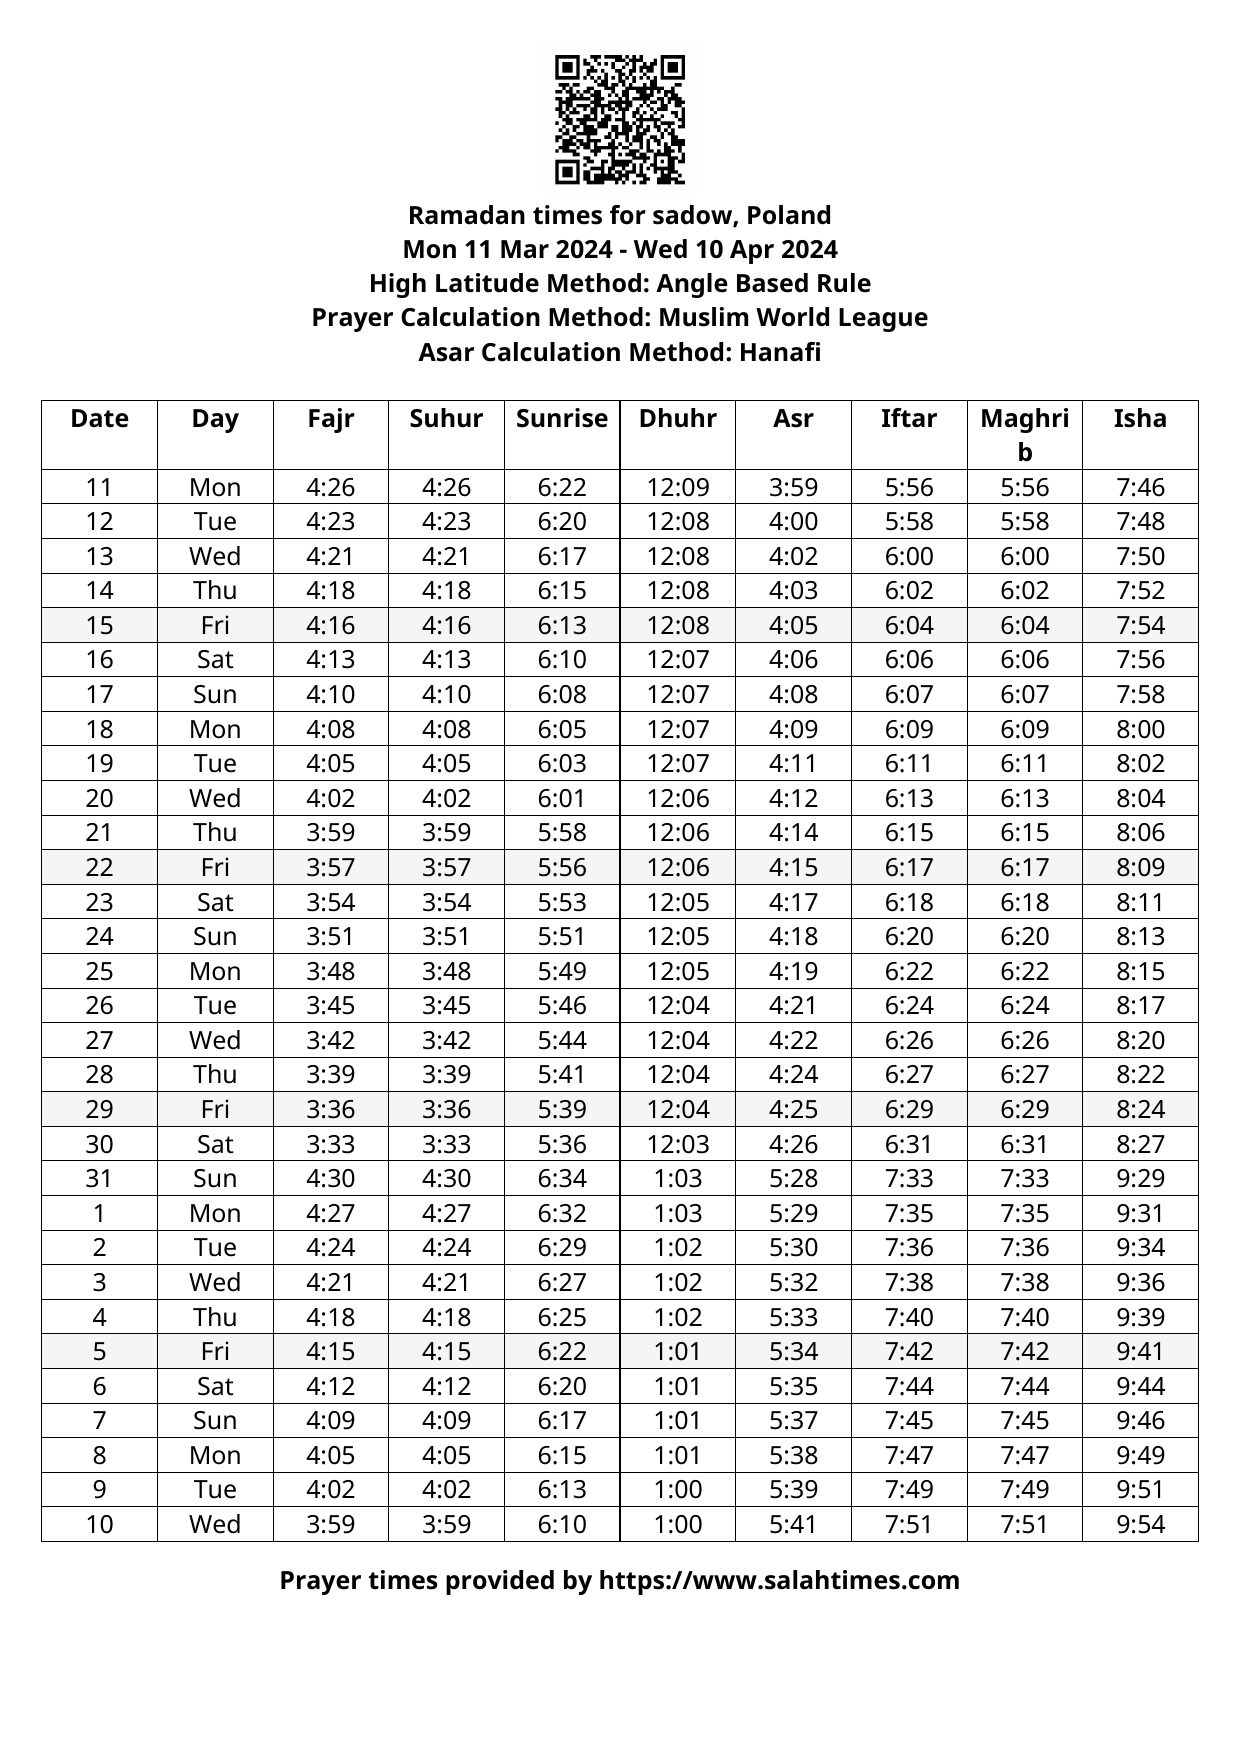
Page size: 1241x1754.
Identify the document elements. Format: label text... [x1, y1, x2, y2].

table_cell 7:45 [968, 1404, 1082, 1437]
table_cell 4:30 [274, 1161, 388, 1195]
table_cell 4:21 [274, 1265, 388, 1299]
table_cell 6:27 [852, 1058, 967, 1091]
table_cell 29 [42, 1092, 157, 1126]
table_cell 4:25 [736, 1092, 851, 1126]
table_cell Sat [158, 885, 273, 918]
table_cell 23 [42, 885, 157, 918]
table_cell 8:02 [1083, 746, 1198, 780]
table_cell Wed [158, 539, 273, 572]
table_cell 5:38 [736, 1438, 851, 1472]
table_cell Sat [158, 1369, 273, 1402]
table_cell 4:10 [389, 677, 504, 711]
table_cell 9:51 [1083, 1473, 1198, 1506]
table_header Iftar [852, 401, 967, 469]
table_cell 7:56 [1083, 643, 1198, 676]
text Ramadan times for sadow, Poland [42, 198, 1198, 232]
table_cell 24 [42, 919, 157, 953]
table_cell 6:00 [968, 539, 1082, 572]
table_cell 1:00 [621, 1507, 735, 1541]
table_cell 4:12 [389, 1369, 504, 1402]
table_cell 7 [42, 1404, 157, 1437]
text Prayer times provided by https://www.salahtimes.com [42, 1563, 1198, 1597]
table_cell 7:50 [1083, 539, 1198, 572]
table_cell 9:44 [1083, 1369, 1198, 1402]
table_cell 3:54 [274, 885, 388, 918]
table_cell 4:05 [389, 746, 504, 780]
table_cell Tue [158, 1231, 273, 1264]
table_cell 1:03 [621, 1161, 735, 1195]
table_cell Mon [158, 1196, 273, 1229]
table_cell Fri [158, 608, 273, 642]
table_cell 5:28 [736, 1161, 851, 1195]
table_cell 9:31 [1083, 1196, 1198, 1229]
table_cell 7:51 [968, 1507, 1082, 1541]
table_cell 18 [42, 712, 157, 745]
table_cell 7:40 [852, 1300, 967, 1333]
table_cell 6:18 [968, 885, 1082, 918]
table_cell 4:15 [274, 1334, 388, 1368]
table_cell 6:26 [852, 1023, 967, 1057]
table_cell 4:21 [389, 1265, 504, 1299]
table_cell 4:21 [389, 539, 504, 572]
table_cell Fri [158, 1334, 273, 1368]
table_cell Thu [158, 1300, 273, 1333]
table_cell 12:04 [621, 1023, 735, 1057]
table_cell 4:10 [274, 677, 388, 711]
table_cell 12:05 [621, 919, 735, 953]
table_cell 6:07 [852, 677, 967, 711]
table_cell 6:26 [968, 1023, 1082, 1057]
table_cell 4:18 [389, 1300, 504, 1333]
table_cell 15 [42, 608, 157, 642]
table_cell 4:24 [736, 1058, 851, 1091]
table_cell 3:42 [274, 1023, 388, 1057]
table_cell Sat [158, 1127, 273, 1160]
table_cell 12:04 [621, 1092, 735, 1126]
table_cell 7:33 [852, 1161, 967, 1195]
table_cell 12:07 [621, 712, 735, 745]
table_cell 28 [42, 1058, 157, 1091]
table_cell Thu [158, 574, 273, 607]
table_cell 7:35 [852, 1196, 967, 1229]
table_cell 6:02 [968, 574, 1082, 607]
table_cell 4:13 [389, 643, 504, 676]
table_cell Fri [158, 1092, 273, 1126]
table_cell 7:46 [1083, 470, 1198, 503]
table_cell 4:23 [389, 504, 504, 538]
table_cell 6:29 [852, 1092, 967, 1126]
table_cell 1:01 [621, 1369, 735, 1402]
table_cell 12:04 [621, 989, 735, 1022]
table_cell 7:44 [968, 1369, 1082, 1402]
table_cell 1:01 [621, 1404, 735, 1437]
table_cell 3:45 [274, 989, 388, 1022]
table_cell 9 [42, 1473, 157, 1506]
table_cell 27 [42, 1023, 157, 1057]
table_cell 7:48 [1083, 504, 1198, 538]
table_cell 8:09 [1083, 850, 1198, 884]
table_cell 12:05 [621, 954, 735, 987]
table_cell 7:45 [852, 1404, 967, 1437]
table_cell 6:31 [968, 1127, 1082, 1160]
table_cell 4:12 [736, 781, 851, 814]
table_cell 8:13 [1083, 919, 1198, 953]
text Mon 11 Mar 2024 - Wed 10 Apr 2024 [42, 232, 1198, 266]
table_cell 6:20 [505, 504, 619, 538]
table_cell Wed [158, 1265, 273, 1299]
table_cell 6:10 [505, 1507, 619, 1541]
table_cell 17 [42, 677, 157, 711]
table_cell 22 [42, 850, 157, 884]
table_cell 6:17 [505, 1404, 619, 1437]
table_cell 5:56 [852, 470, 967, 503]
table_cell 12:04 [621, 1058, 735, 1091]
table_cell 4:16 [389, 608, 504, 642]
table_cell 9:34 [1083, 1231, 1198, 1264]
table_cell 4:26 [736, 1127, 851, 1160]
table_cell 12:07 [621, 677, 735, 711]
table_cell 31 [42, 1161, 157, 1195]
table_cell 1:03 [621, 1196, 735, 1229]
table_cell Mon [158, 954, 273, 987]
table_cell 6:34 [505, 1161, 619, 1195]
table_cell 5:58 [505, 816, 619, 849]
table_cell 6:13 [852, 781, 967, 814]
table_cell 8:04 [1083, 781, 1198, 814]
table_cell 4:21 [274, 539, 388, 572]
table_cell 8:24 [1083, 1092, 1198, 1126]
table_cell 6:01 [505, 781, 619, 814]
table_cell 6:29 [968, 1092, 1082, 1126]
table_cell 6:18 [852, 885, 967, 918]
table_cell 4:02 [389, 1473, 504, 1506]
table_cell 6:05 [505, 712, 619, 745]
table_cell 6:02 [852, 574, 967, 607]
table_cell 1 [42, 1196, 157, 1229]
table_cell 4:16 [274, 608, 388, 642]
text High Latitude Method: Angle Based Rule [42, 266, 1198, 300]
table_cell Wed [158, 781, 273, 814]
table_cell 7:44 [852, 1369, 967, 1402]
table_cell 5:58 [852, 504, 967, 538]
table_cell 9:41 [1083, 1334, 1198, 1368]
table_cell 7:52 [1083, 574, 1198, 607]
table_cell 8:17 [1083, 989, 1198, 1022]
table_cell 5:44 [505, 1023, 619, 1057]
table_cell 6:32 [505, 1196, 619, 1229]
table_cell 3:51 [389, 919, 504, 953]
table_cell 4:27 [389, 1196, 504, 1229]
table_cell 7:38 [852, 1265, 967, 1299]
table_cell 12:06 [621, 850, 735, 884]
table_cell 3:51 [274, 919, 388, 953]
table_cell 4:09 [274, 1404, 388, 1437]
table_cell 5:51 [505, 919, 619, 953]
table_cell 6:13 [505, 608, 619, 642]
table_cell 4:02 [389, 781, 504, 814]
table_cell 4:18 [389, 574, 504, 607]
table_cell 3:36 [274, 1092, 388, 1126]
table_cell Tue [158, 746, 273, 780]
table_cell 5:34 [736, 1334, 851, 1368]
table_cell 6:11 [968, 746, 1082, 780]
table_cell 5:46 [505, 989, 619, 1022]
table_cell 6:09 [852, 712, 967, 745]
table_cell 6:17 [968, 850, 1082, 884]
text Asar Calculation Method: Hanafi [42, 334, 1198, 368]
table_cell 4 [42, 1300, 157, 1333]
table_cell 4:02 [274, 1473, 388, 1506]
picture [542, 41, 699, 198]
table_cell 4:11 [736, 746, 851, 780]
table_cell Wed [158, 1507, 273, 1541]
table_cell 3:48 [274, 954, 388, 987]
table_cell 4:03 [736, 574, 851, 607]
table_cell 6:10 [505, 643, 619, 676]
table_cell 7:36 [968, 1231, 1082, 1264]
table_cell 7:54 [1083, 608, 1198, 642]
table_cell 3:59 [389, 816, 504, 849]
table_cell 12:06 [621, 781, 735, 814]
table_cell 8:11 [1083, 885, 1198, 918]
table_cell 4:08 [389, 712, 504, 745]
table_cell Sun [158, 1161, 273, 1195]
table_cell 4:05 [736, 608, 851, 642]
table_cell 4:05 [274, 1438, 388, 1472]
table_cell 6:15 [505, 574, 619, 607]
table_cell 1:02 [621, 1265, 735, 1299]
table_cell 3:39 [274, 1058, 388, 1091]
table_header Fajr [274, 401, 388, 469]
table_cell 5:39 [505, 1092, 619, 1126]
table_cell 16 [42, 643, 157, 676]
table_cell 12:07 [621, 643, 735, 676]
table_cell 5:30 [736, 1231, 851, 1264]
table_cell 4:08 [736, 677, 851, 711]
table_cell 3:57 [274, 850, 388, 884]
table_cell 7:42 [852, 1334, 967, 1368]
table_cell Sun [158, 1404, 273, 1437]
table_cell 5:56 [968, 470, 1082, 503]
table_cell 4:21 [736, 989, 851, 1022]
table_cell 4:18 [274, 574, 388, 607]
table_cell 13 [42, 539, 157, 572]
table_cell 4:22 [736, 1023, 851, 1057]
table_cell 2 [42, 1231, 157, 1264]
table_cell 4:15 [389, 1334, 504, 1368]
table_cell 3:39 [389, 1058, 504, 1091]
table_cell 3 [42, 1265, 157, 1299]
table_cell 4:18 [736, 919, 851, 953]
table_cell 4:27 [274, 1196, 388, 1229]
table_cell Thu [158, 816, 273, 849]
table_cell 1:00 [621, 1473, 735, 1506]
table_cell 12 [42, 504, 157, 538]
table_cell Fri [158, 850, 273, 884]
table_header Day [158, 401, 273, 469]
table_cell 4:14 [736, 816, 851, 849]
table_cell 7:38 [968, 1265, 1082, 1299]
table_cell 6:22 [505, 1334, 619, 1368]
table_cell 3:59 [736, 470, 851, 503]
table_cell 3:59 [389, 1507, 504, 1541]
table_cell 1:01 [621, 1438, 735, 1472]
table_cell 6:06 [968, 643, 1082, 676]
table_cell 6:04 [852, 608, 967, 642]
table_cell 12:03 [621, 1127, 735, 1160]
table_cell 6:22 [505, 470, 619, 503]
table_cell 8:20 [1083, 1023, 1198, 1057]
table_cell 5:39 [736, 1473, 851, 1506]
table_cell 21 [42, 816, 157, 849]
table_cell 7:36 [852, 1231, 967, 1264]
table_cell 5:32 [736, 1265, 851, 1299]
table_cell 4:08 [274, 712, 388, 745]
table_cell 9:39 [1083, 1300, 1198, 1333]
table_cell 4:15 [736, 850, 851, 884]
table_cell 7:49 [852, 1473, 967, 1506]
table_cell 6:03 [505, 746, 619, 780]
table_cell 8:06 [1083, 816, 1198, 849]
table_cell 7:51 [852, 1507, 967, 1541]
table_cell 3:54 [389, 885, 504, 918]
table_cell Sat [158, 643, 273, 676]
table_cell 12:05 [621, 885, 735, 918]
table_cell 6:04 [968, 608, 1082, 642]
table_cell 5:41 [736, 1507, 851, 1541]
table_cell 7:40 [968, 1300, 1082, 1333]
table_cell 5:53 [505, 885, 619, 918]
table_cell 4:05 [274, 746, 388, 780]
table_cell 4:19 [736, 954, 851, 987]
table_cell 8:27 [1083, 1127, 1198, 1160]
table_cell 8:22 [1083, 1058, 1198, 1091]
table_cell 6:06 [852, 643, 967, 676]
table_cell 6:15 [968, 816, 1082, 849]
table_cell 3:59 [274, 816, 388, 849]
table_cell 7:47 [968, 1438, 1082, 1472]
table_cell 9:49 [1083, 1438, 1198, 1472]
table_cell 6:08 [505, 677, 619, 711]
table_cell 4:26 [274, 470, 388, 503]
table_cell 5:29 [736, 1196, 851, 1229]
table_cell Sun [158, 919, 273, 953]
table_cell Thu [158, 1058, 273, 1091]
table_cell 12:08 [621, 574, 735, 607]
table_cell Tue [158, 1473, 273, 1506]
table_cell Mon [158, 470, 273, 503]
table_cell 3:57 [389, 850, 504, 884]
table_cell 5:58 [968, 504, 1082, 538]
table_cell 4:09 [736, 712, 851, 745]
table_cell 7:35 [968, 1196, 1082, 1229]
table_cell 9:46 [1083, 1404, 1198, 1437]
table_cell 6:20 [968, 919, 1082, 953]
table_header Date [42, 401, 157, 469]
table_cell 6:09 [968, 712, 1082, 745]
table_cell Tue [158, 989, 273, 1022]
table_cell 1:01 [621, 1334, 735, 1368]
table_cell 7:33 [968, 1161, 1082, 1195]
table_cell 6:11 [852, 746, 967, 780]
table_cell 12:06 [621, 816, 735, 849]
table_cell 4:23 [274, 504, 388, 538]
table_cell 12:09 [621, 470, 735, 503]
table_cell Tue [158, 504, 273, 538]
table_cell 6:29 [505, 1231, 619, 1264]
table_cell 20 [42, 781, 157, 814]
table_cell 9:36 [1083, 1265, 1198, 1299]
table_cell 4:24 [389, 1231, 504, 1264]
table_cell Mon [158, 1438, 273, 1472]
table_header Dhuhr [621, 401, 735, 469]
table_cell 6:17 [505, 539, 619, 572]
table_cell 19 [42, 746, 157, 780]
table_cell 7:47 [852, 1438, 967, 1472]
table_cell 4:00 [736, 504, 851, 538]
table_header Isha [1083, 401, 1198, 469]
table_cell 3:33 [389, 1127, 504, 1160]
table_cell 3:33 [274, 1127, 388, 1160]
table_cell 3:36 [389, 1092, 504, 1126]
table_cell 3:42 [389, 1023, 504, 1057]
table_cell 12:07 [621, 746, 735, 780]
table_header Maghrib [968, 401, 1082, 469]
table_cell Sun [158, 677, 273, 711]
table_cell 9:29 [1083, 1161, 1198, 1195]
table_cell 4:30 [389, 1161, 504, 1195]
table_header Suhur [389, 401, 504, 469]
table_cell 4:09 [389, 1404, 504, 1437]
table_cell 6:22 [852, 954, 967, 987]
table_cell 4:12 [274, 1369, 388, 1402]
table_cell 6:07 [968, 677, 1082, 711]
table_cell 4:26 [389, 470, 504, 503]
table_cell 25 [42, 954, 157, 987]
table_cell 7:58 [1083, 677, 1198, 711]
table_cell 5:56 [505, 850, 619, 884]
table_cell 6:22 [968, 954, 1082, 987]
table_cell 6:15 [505, 1438, 619, 1472]
table_cell 6:27 [505, 1265, 619, 1299]
table_cell 6:13 [505, 1473, 619, 1506]
table_cell 4:05 [389, 1438, 504, 1472]
table_cell 26 [42, 989, 157, 1022]
table_cell 8:15 [1083, 954, 1198, 987]
table_header Asr [736, 401, 851, 469]
table_cell 4:02 [736, 539, 851, 572]
table_cell 4:13 [274, 643, 388, 676]
table_cell 12:08 [621, 539, 735, 572]
table_cell 11 [42, 470, 157, 503]
table_cell 6:25 [505, 1300, 619, 1333]
table_cell 6:17 [852, 850, 967, 884]
table_header Sunrise [505, 401, 619, 469]
table_cell 12:08 [621, 504, 735, 538]
table_cell 6:24 [968, 989, 1082, 1022]
table_cell 12:08 [621, 608, 735, 642]
table_cell 5:41 [505, 1058, 619, 1091]
table_cell 6 [42, 1369, 157, 1402]
table_cell 6:20 [852, 919, 967, 953]
text Prayer Calculation Method: Muslim World League [42, 300, 1198, 334]
table_cell 5:37 [736, 1404, 851, 1437]
table_cell 6:00 [852, 539, 967, 572]
table_cell Wed [158, 1023, 273, 1057]
table_cell 6:20 [505, 1369, 619, 1402]
table_cell Mon [158, 712, 273, 745]
table_cell 8 [42, 1438, 157, 1472]
table_cell 4:06 [736, 643, 851, 676]
table_cell 5:33 [736, 1300, 851, 1333]
table_cell 5:49 [505, 954, 619, 987]
table_cell 3:59 [274, 1507, 388, 1541]
table_cell 5:36 [505, 1127, 619, 1160]
table_cell 3:45 [389, 989, 504, 1022]
table_cell 10 [42, 1507, 157, 1541]
table_cell 30 [42, 1127, 157, 1160]
table_cell 3:48 [389, 954, 504, 987]
table_cell 4:02 [274, 781, 388, 814]
table_cell 14 [42, 574, 157, 607]
table_cell 9:54 [1083, 1507, 1198, 1541]
table_cell 5:35 [736, 1369, 851, 1402]
table_cell 4:18 [274, 1300, 388, 1333]
table_cell 6:31 [852, 1127, 967, 1160]
table_cell 6:27 [968, 1058, 1082, 1091]
table_cell 7:49 [968, 1473, 1082, 1506]
table_cell 1:02 [621, 1300, 735, 1333]
table_cell 5 [42, 1334, 157, 1368]
table_cell 1:02 [621, 1231, 735, 1264]
table_cell 6:13 [968, 781, 1082, 814]
table_cell 4:24 [274, 1231, 388, 1264]
table_cell 4:17 [736, 885, 851, 918]
table_cell 6:24 [852, 989, 967, 1022]
table_cell 7:42 [968, 1334, 1082, 1368]
table_cell 6:15 [852, 816, 967, 849]
table_cell 8:00 [1083, 712, 1198, 745]
